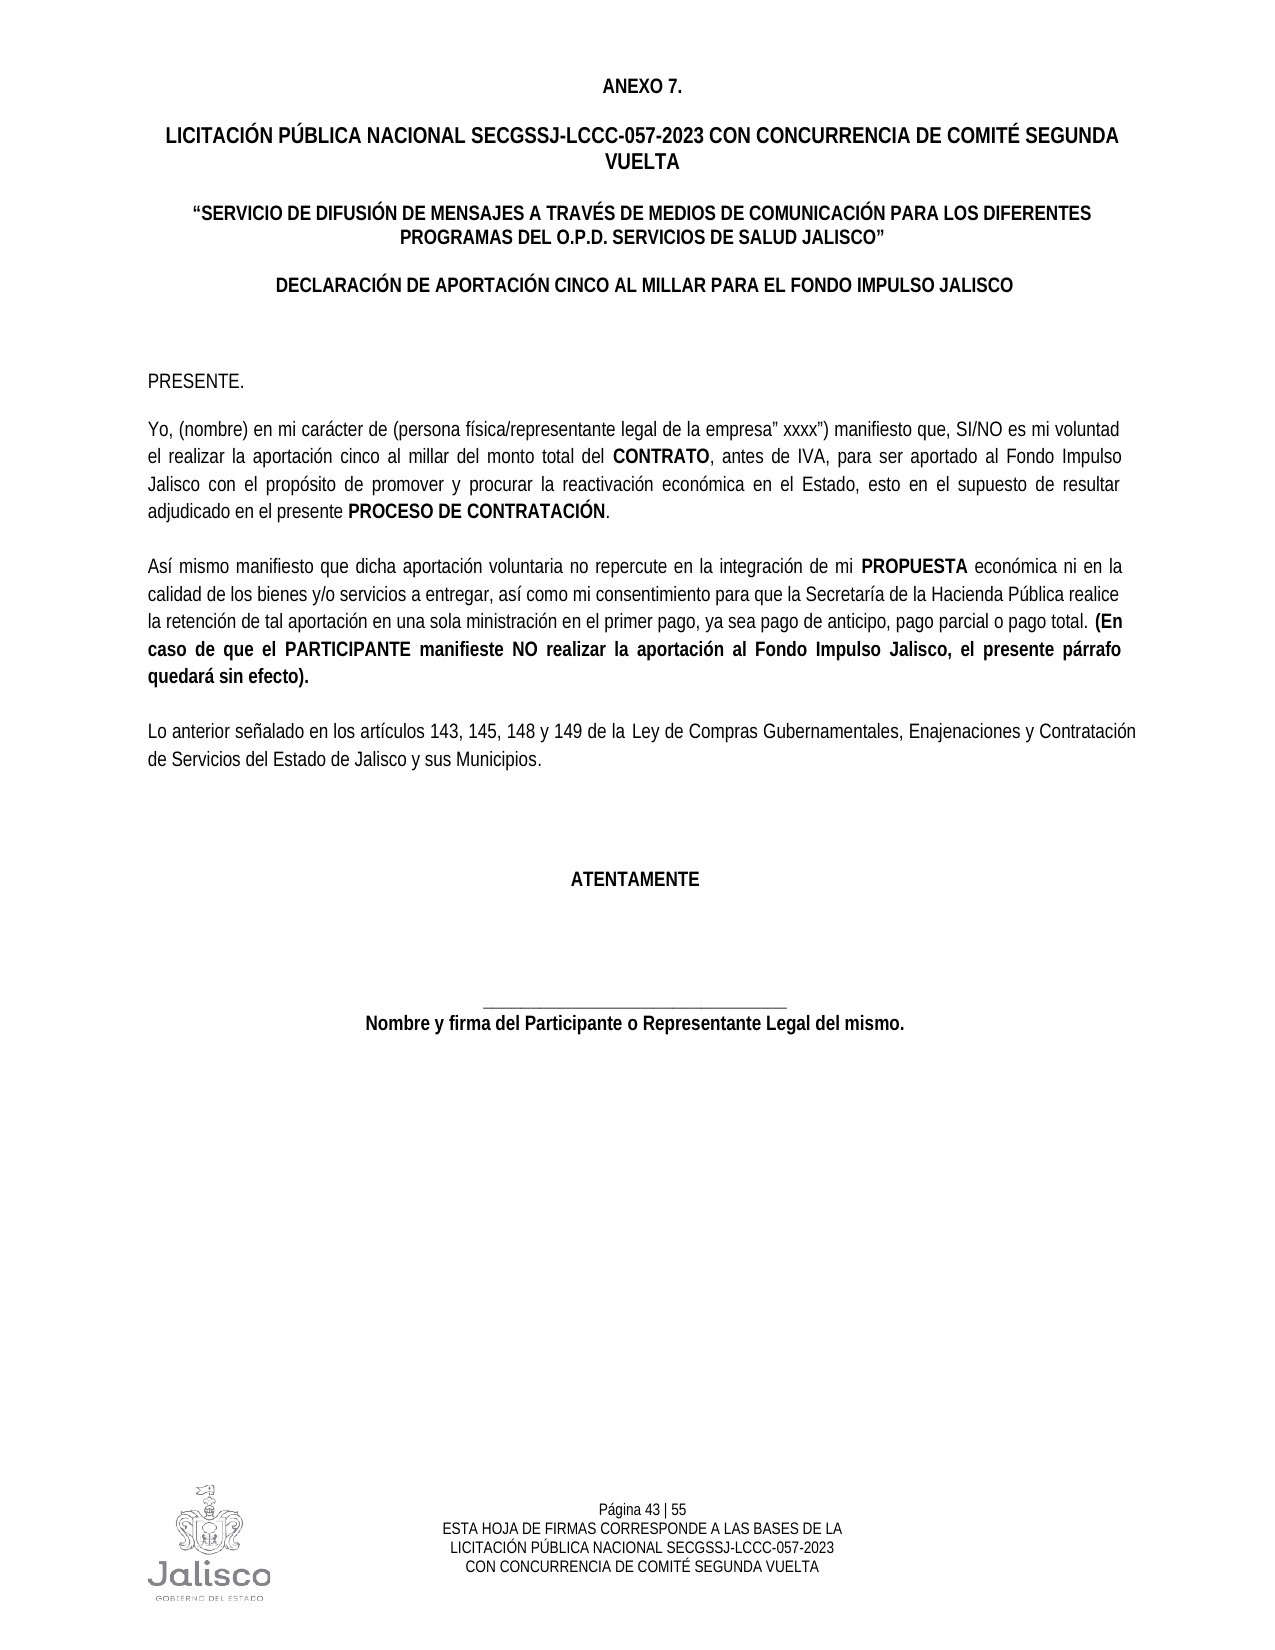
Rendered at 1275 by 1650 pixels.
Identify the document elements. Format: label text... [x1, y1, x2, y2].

picture [147, 1485, 271, 1601]
text “SERVICIO DE DIFUSIÓN DE MENSAJES A TRAVÉS DE MEDIOS DE COMUNICACIÓN PARA LOS DIFERENTES PROGRAMAS DEL O.P.D. SERVICIOS DE SALUD JALISCO” [148, 201, 1137, 249]
text ATENTAMENTE [148, 867, 1122, 891]
text LICITACIÓN PÚBLICA NACIONAL SECGSSJ-LCCC-057-2023 CON CONCURRENCIA DE COMITÉ SEGUNDA VUELTA [148, 122, 1137, 174]
text Lo anterior señalado en los artículos 143, 145, 148 y 149 de la Ley de Compras Gubernamentales, Enajenaciones y Contratación de Servicios del Estado de Jalisco y sus Municipios. [148, 719, 1137, 771]
text DECLARACIÓN DE APORTACIÓN CINCO AL MILLAR PARA EL FONDO IMPULSO JALISCO [148, 273, 1137, 297]
text Así mismo manifiesto que dicha aportación voluntaria no repercute en la integración de mi PROPUESTA económica ni en la calidad de los bienes y/o servicios a entregar, así como mi consentimiento para que la Secretaría de la Hacienda Pública realice la retención de tal aportación en una sola ministración en el primer pago, ya sea pago de anticipo, pago parcial o pago total. (En caso de que el PARTICIPANTE manifieste NO realizar la aportación al Fondo Impulso Jalisco, el presente párrafo quedará sin efecto). [148, 554, 1122, 688]
text Yo, (nombre) en mi carácter de (persona física/representante legal de la empresa” xxxx”) manifiesto que, SI/NO es mi voluntad el realizar la aportación cinco al millar del monto total del CONTRATO, antes de IVA, para ser aportado al Fondo Impulso Jalisco con el propósito de promover y procurar la reactivación económica en el Estado, esto en el supuesto de resultar adjudicado en el presente PROCESO DE CONTRATACIÓN. [148, 417, 1122, 523]
text ANEXO 7. [148, 74, 1137, 98]
text PRESENTE. [148, 368, 1137, 392]
text ________________________________ [148, 987, 1122, 1011]
text Nombre y firma del Participante o Representante Legal del mismo. [148, 1011, 1122, 1035]
